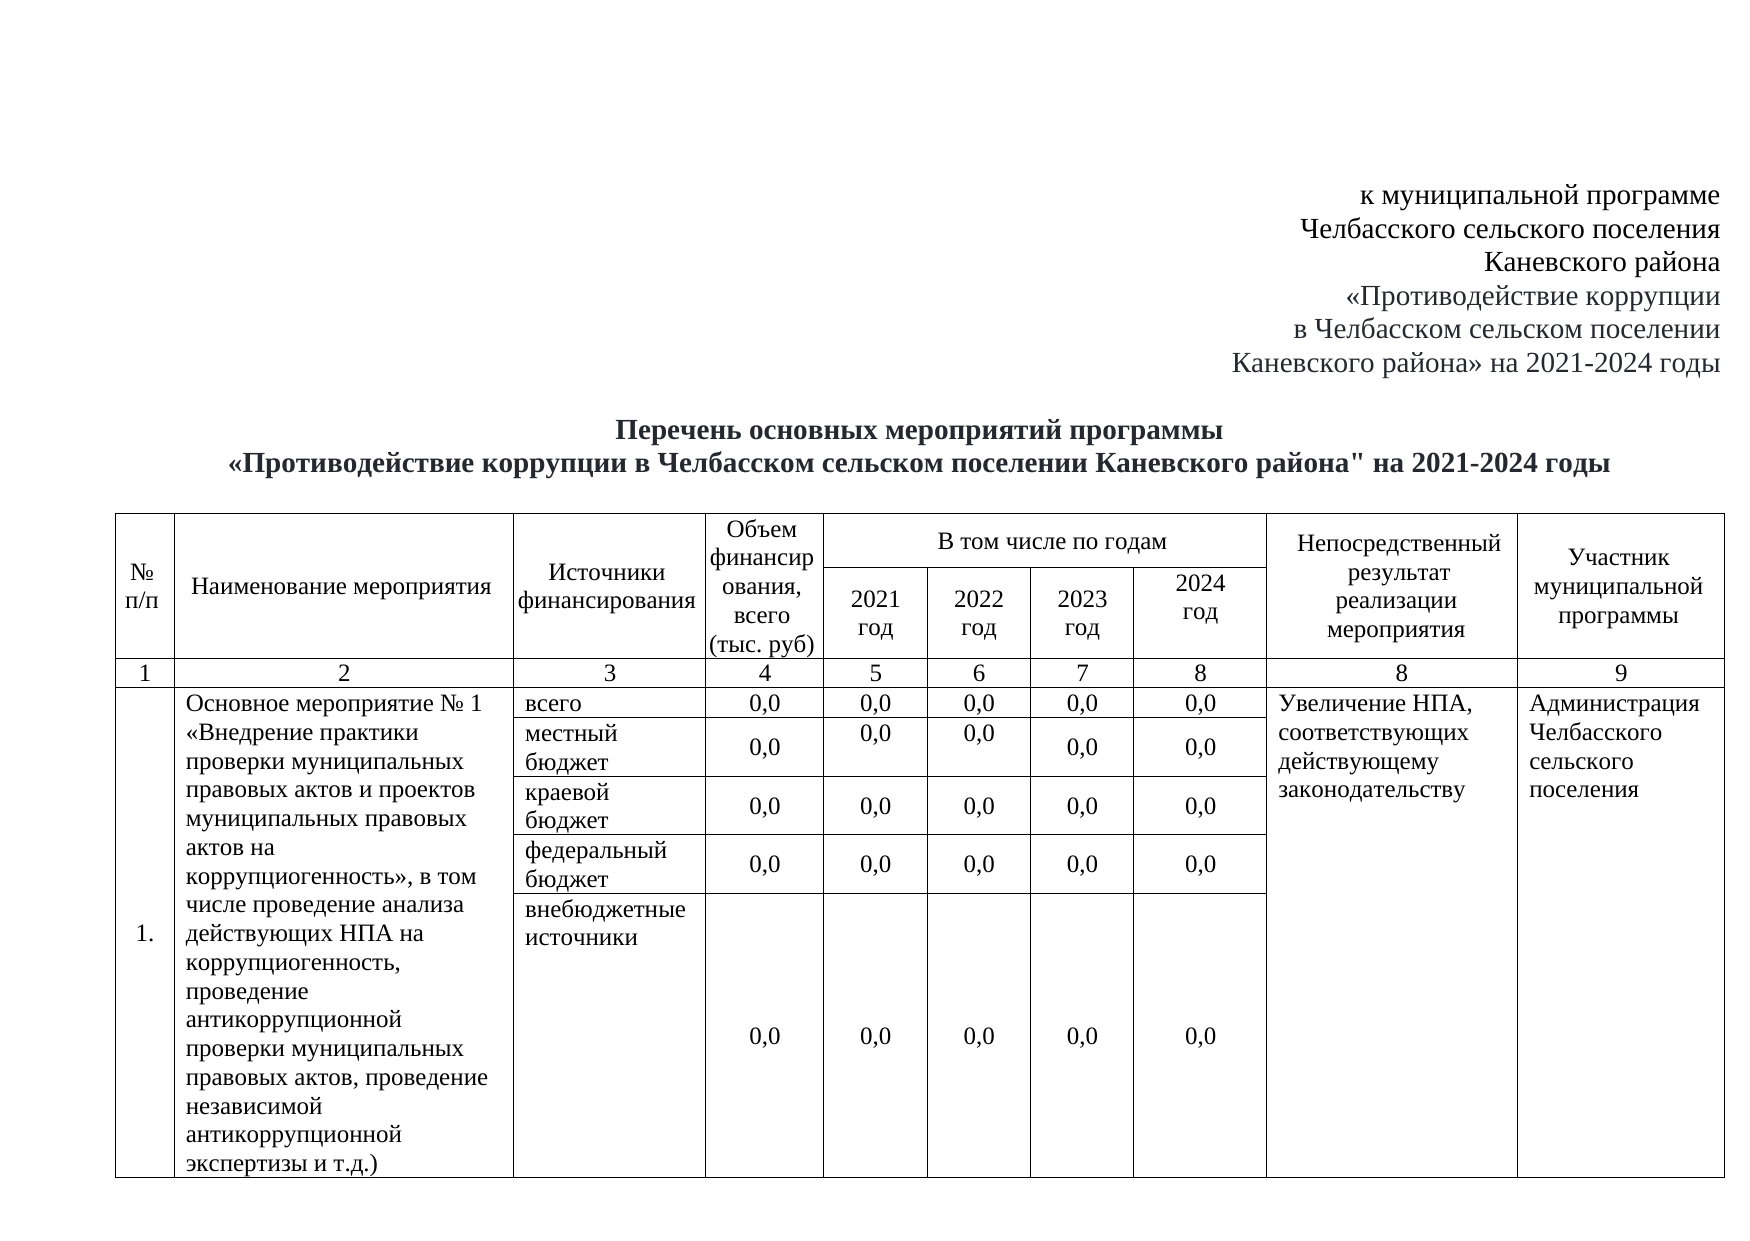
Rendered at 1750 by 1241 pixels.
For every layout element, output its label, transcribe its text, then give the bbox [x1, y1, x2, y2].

table_cell 0,0 [706, 777, 823, 834]
table_cell 8 [1134, 659, 1266, 687]
table_cell 5 [824, 659, 927, 687]
table_cell 1 [116, 659, 174, 687]
table_cell 2023 год [1031, 568, 1133, 657]
table_cell всего [514, 688, 705, 717]
table_header В том числе по годам [824, 514, 1266, 567]
table_cell 0,0 [1134, 688, 1266, 717]
table_cell 0,0 [824, 718, 927, 776]
table_header Непосредственный результат реализации мероприятия [1267, 514, 1517, 657]
text к муниципальной программе [118, 177, 1720, 211]
subtitle Каневского района» на 2021-2024 годы [118, 345, 1720, 378]
table_cell 2 [175, 659, 513, 687]
table_cell 0,0 [928, 777, 1030, 834]
table_cell местный бюджет [514, 718, 705, 776]
table_header Участник муниципальной программы [1518, 514, 1724, 657]
table_cell 6 [928, 659, 1030, 687]
table_header Наименование мероприятия [175, 514, 513, 657]
table_cell 0,0 [1031, 777, 1133, 834]
table_cell 9 [1518, 659, 1724, 687]
table_cell 1. [116, 688, 174, 1177]
table_cell 0,0 [706, 835, 823, 893]
table_cell 3 [514, 659, 705, 687]
table_header № п/п [116, 514, 174, 657]
table_header Объем финансирования, всего (тыс. руб) [706, 514, 823, 657]
table_cell федеральный бюджет [514, 835, 705, 893]
text Каневского района [118, 244, 1720, 278]
table_cell краевой бюджет [514, 777, 705, 834]
table_cell внебюджетные источники [514, 894, 705, 1177]
table_cell 0,0 [1134, 777, 1266, 834]
table_cell 0,0 [1031, 718, 1133, 776]
table_cell 2022 год [928, 568, 1030, 657]
table_cell 0,0 [824, 777, 927, 834]
table_cell 0,0 [824, 894, 927, 1177]
text Челбасского сельского поселения [118, 211, 1720, 244]
table_cell 0,0 [1031, 894, 1133, 1177]
table_cell 7 [1031, 659, 1133, 687]
subtitle «Противодействие коррупции в Челбасском сельском поселении Каневского района" на 2021-2024 годы [118, 446, 1720, 479]
subtitle в Челбасском сельском поселении [118, 311, 1720, 345]
table_cell 0,0 [928, 718, 1030, 776]
table_cell 0,0 [706, 718, 823, 776]
table_cell 0,0 [928, 688, 1030, 717]
table_cell 2024 год [1134, 568, 1266, 657]
table_cell 0,0 [1134, 894, 1266, 1177]
table_cell 0,0 [1031, 688, 1133, 717]
table_cell 0,0 [928, 894, 1030, 1177]
subtitle Перечень основных мероприятий программы [118, 412, 1720, 446]
table_cell Основное мероприятие № 1 «Внедрение практики проверки муниципальных правовых актов и проектов муниципальных правовых актов на коррупциогенность», в том числе проведение анализа действующих НПА на коррупциогенность, проведение антикоррупционной проверки муниципальных правовых актов, проведение независимой антикоррупционной экспертизы и т.д.) [175, 688, 513, 1177]
table_cell Увеличение НПА, соответствующих действующему законодательству [1267, 688, 1517, 1177]
table_cell 0,0 [1134, 835, 1266, 893]
table_cell 0,0 [706, 894, 823, 1177]
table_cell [1518, 688, 1724, 1177]
table_cell 4 [706, 659, 823, 687]
table_cell 8 [1267, 659, 1517, 687]
table_cell 0,0 [824, 835, 927, 893]
table_cell 0,0 [928, 835, 1030, 893]
table_cell 0,0 [1134, 718, 1266, 776]
table_cell 0,0 [1031, 835, 1133, 893]
table_cell 2021 год [824, 568, 927, 657]
table_cell 0,0 [706, 688, 823, 717]
subtitle «Противодействие коррупции [118, 278, 1720, 311]
table_cell 0,0 [824, 688, 927, 717]
table_header Источники финансирования [514, 514, 705, 657]
